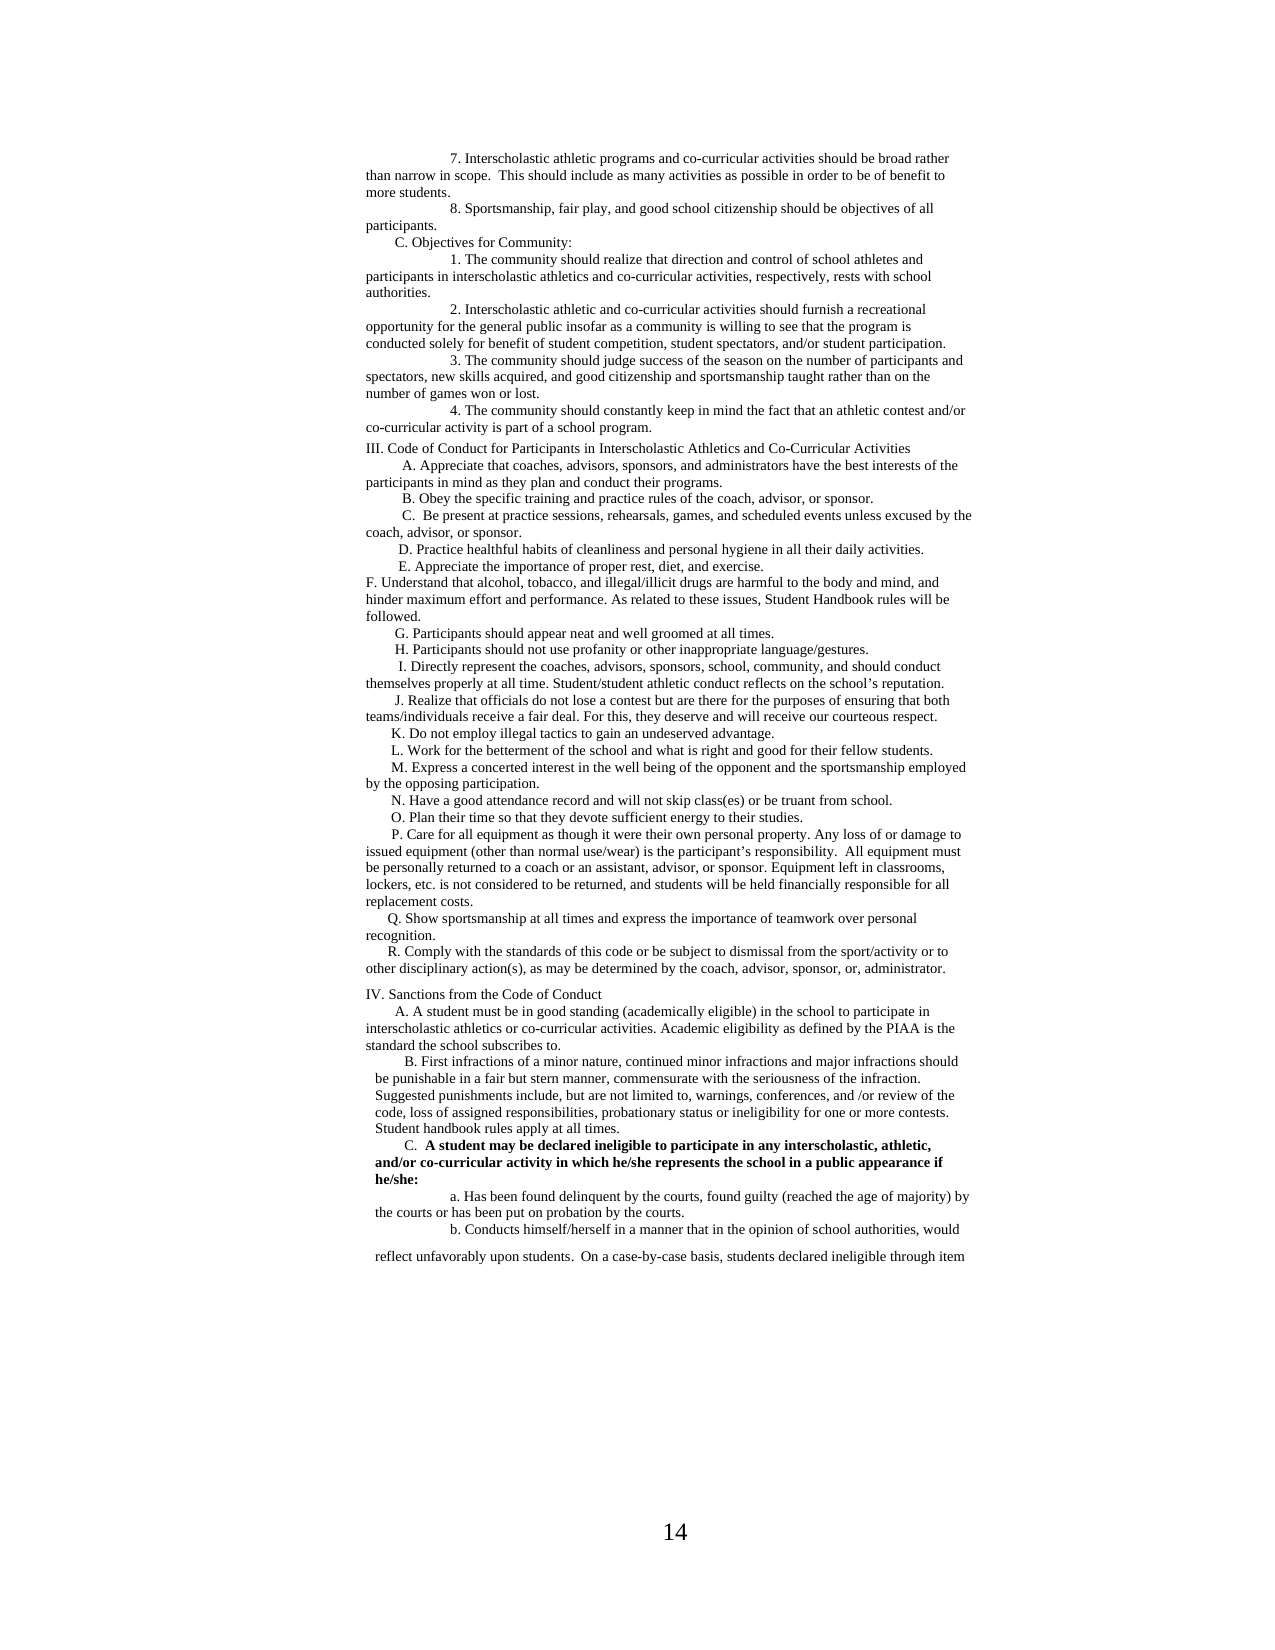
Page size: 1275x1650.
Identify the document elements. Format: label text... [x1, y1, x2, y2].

text J. Realize that officials do not lose a contest but are there for the purposes of ensuring that both teams/individuals receive a fair deal. For this, they deserve and will receive our courteous respect. [366, 691, 975, 725]
list C. Objectives for Community: [366, 234, 975, 251]
list 1. The community should realize that direction and control of school athletes and participants in interscholastic athletics and co-curricular activities, respectively, rests with school authorities. [366, 251, 975, 301]
text P. Care for all equipment as though it were their own personal property. Any loss of or damage to issued equipment (other than normal use/wear) is the participant’s responsibility. All equipment must be personally returned to a coach or an assistant, advisor, or sponsor. Equipment left in classrooms, lockers, etc. is not considered to be returned, and students will be held financially responsible for all replacement costs. [366, 826, 975, 909]
text Q. Show sportsmanship at all times and express the importance of teamwork over personal recognition. [366, 909, 975, 943]
text C. Be present at practice sessions, rehearsals, games, and scheduled events unless excused by the coach, advisor, or sponsor. [366, 507, 975, 541]
text L. Work for the betterment of the school and what is right and good for their fellow students. [366, 742, 975, 758]
text G. Participants should appear neat and well groomed at all times. [366, 624, 975, 641]
text H. Participants should not use profanity or other inappropriate language/gestures. [366, 641, 975, 658]
text K. Do not employ illegal tactics to gain an undeserved advantage. [366, 725, 975, 742]
text B. First infractions of a minor nature, continued minor infractions and major infractions should be punishable in a fair but stern manner, commensurate with the seriousness of the infraction. Suggested punishments include, but are not limited to, warnings, conferences, and /or review of the code, loss of assigned responsibilities, probationary status or ineligibility for one or more contests. Student handbook rules apply at all times. [375, 1053, 975, 1137]
text F. Understand that alcohol, tobacco, and illegal/illicit drugs are harmful to the body and mind, and hinder maximum effort and performance. As related to these issues, Student Handbook rules will be followed. [366, 574, 975, 624]
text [375, 1221, 975, 1266]
text I. Directly represent the coaches, advisors, sponsors, school, community, and should conduct themselves properly at all time. Student/student athletic conduct reflects on the school’s reputation. [366, 658, 975, 691]
list 8. Sportsmanship, fair play, and good school citizenship should be objectives of all participants. [366, 200, 975, 234]
text E. Appreciate the importance of proper rest, diet, and exercise. [366, 557, 975, 574]
list 4. The community should constantly keep in mind the fact that an athletic contest and/or co-curricular activity is part of a school program. [366, 402, 975, 435]
text N. Have a good attendance record and will not skip class(es) or be truant from school. [366, 792, 975, 809]
text IV. Sanctions from the Code of Conduct [366, 986, 975, 1003]
text D. Practice healthful habits of cleanliness and personal hygiene in all their daily activities. [366, 541, 975, 557]
list 2. Interscholastic athletic and co-curricular activities should furnish a recreational opportunity for the general public insofar as a community is willing to see that the program is conducted solely for benefit of student competition, student spectators, and/or student participation. [366, 301, 975, 351]
text M. Express a concerted interest in the well being of the opponent and the sportsmanship employed by the opposing participation. [366, 758, 975, 792]
text C. A student may be declared ineligible to participate in any interscholastic, athletic, and/or co-curricular activity in which he/she represents the school in a public appearance if he/she: [375, 1137, 975, 1187]
text B. Obey the specific training and practice rules of the coach, advisor, or sponsor. [366, 490, 975, 507]
text A. A student must be in good standing (academically eligible) in the school to participate in interscholastic athletics or co-curricular activities. Academic eligibility as defined by the PIAA is the standard the school subscribes to. [366, 1003, 975, 1053]
text O. Plan their time so that they devote sufficient energy to their studies. [366, 809, 975, 826]
text A. Appreciate that coaches, advisors, sponsors, and administrators have the best interests of the participants in mind as they plan and conduct their programs. [366, 457, 975, 490]
list 3. The community should judge success of the season on the number of participants and spectators, new skills acquired, and good citizenship and sportsmanship taught rather than on the number of games won or lost. [366, 351, 975, 402]
text III. Code of Conduct for Participants in Interscholastic Athletics and Co-Curricular Activities [366, 440, 975, 457]
text a. Has been found delinquent by the courts, found guilty (reached the age of majority) by the courts or has been put on probation by the courts. [375, 1187, 975, 1221]
list 7. Interscholastic athletic programs and co-curricular activities should be broad rather than narrow in scope. This should include as many activities as possible in order to be of benefit to more students. [366, 150, 975, 200]
text R. Comply with the standards of this code or be subject to dismissal from the sport/activity or to other disciplinary action(s), as may be determined by the coach, advisor, sponsor, or, administrator. [366, 943, 975, 977]
